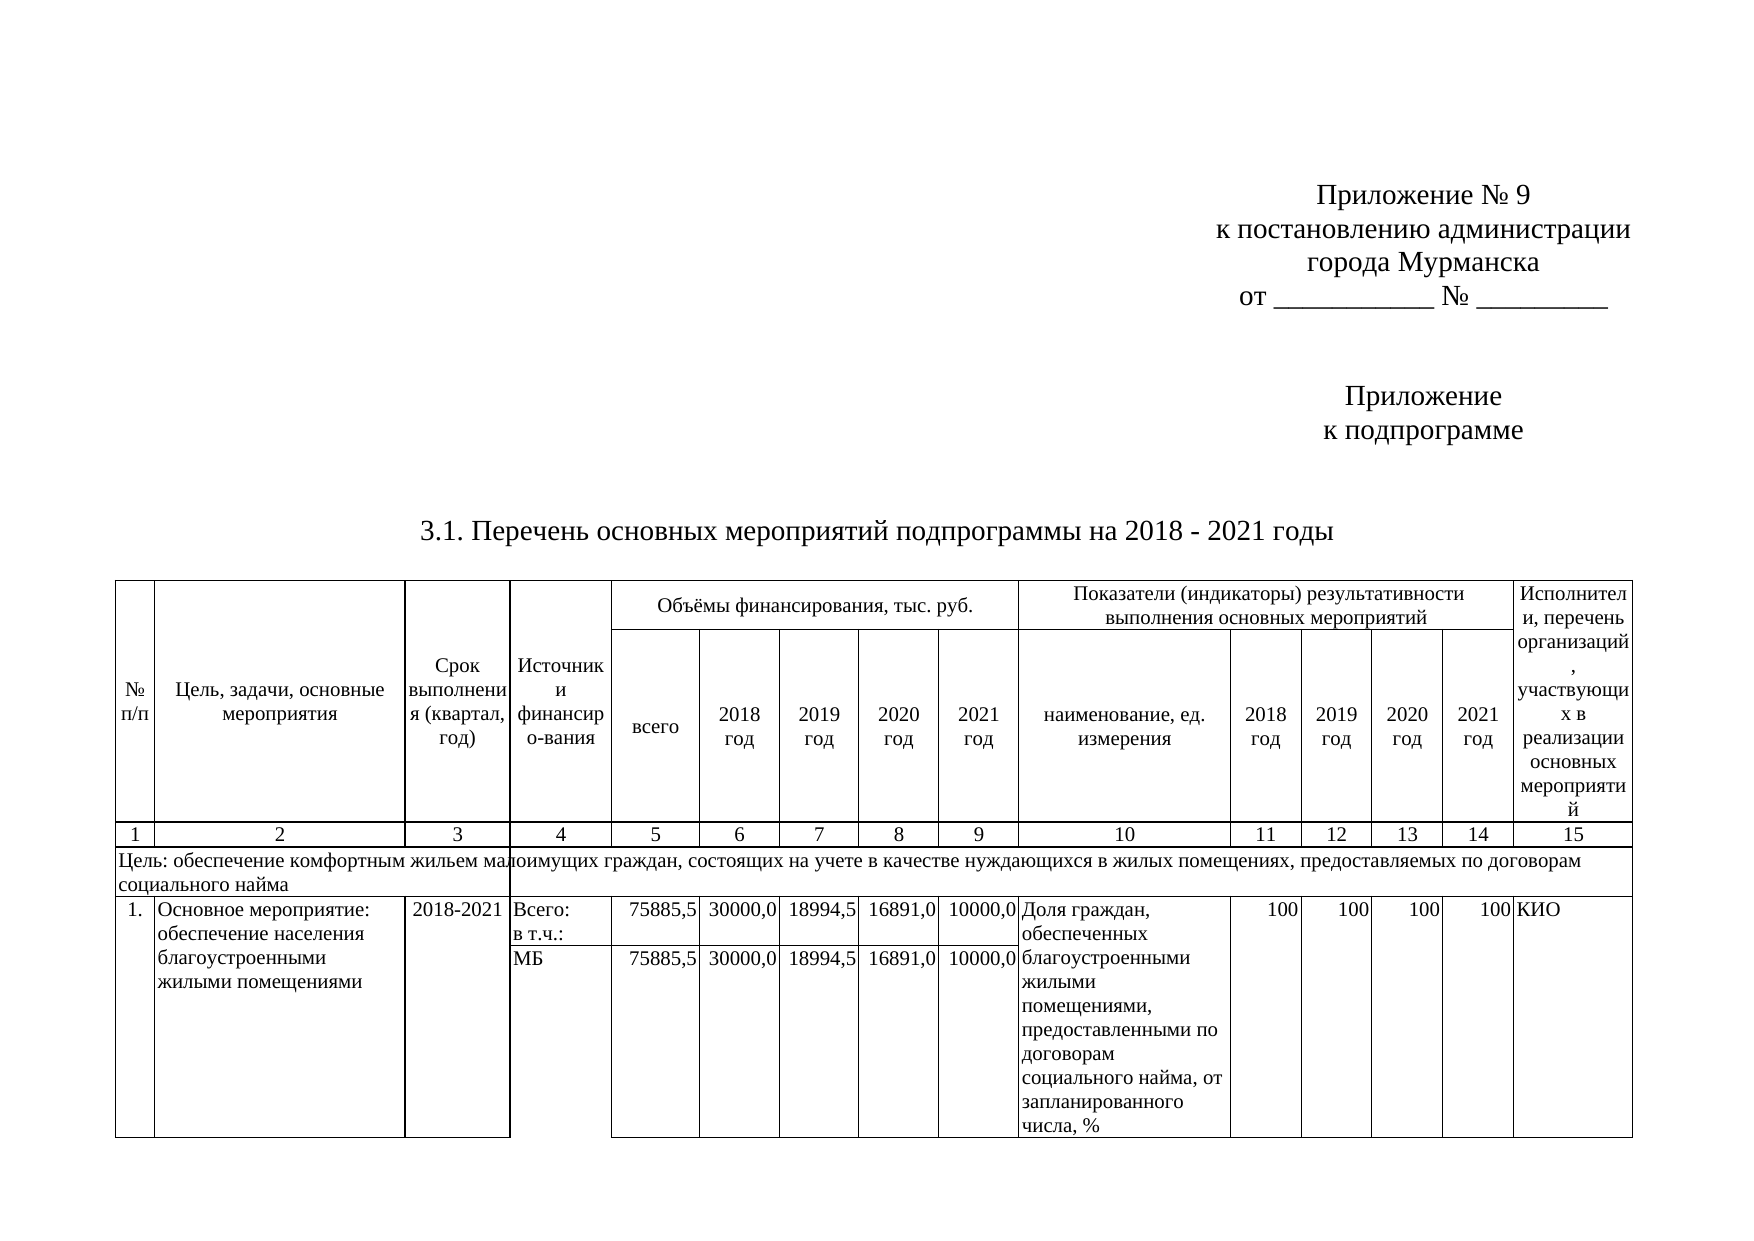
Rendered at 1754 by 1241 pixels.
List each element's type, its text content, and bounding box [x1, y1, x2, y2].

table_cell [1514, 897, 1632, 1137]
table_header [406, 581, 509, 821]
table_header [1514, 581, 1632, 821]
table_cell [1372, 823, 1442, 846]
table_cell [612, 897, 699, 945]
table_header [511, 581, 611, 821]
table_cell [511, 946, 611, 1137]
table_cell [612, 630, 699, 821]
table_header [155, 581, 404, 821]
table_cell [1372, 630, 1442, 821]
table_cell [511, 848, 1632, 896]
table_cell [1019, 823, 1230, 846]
text Приложение № 9 [1211, 177, 1636, 211]
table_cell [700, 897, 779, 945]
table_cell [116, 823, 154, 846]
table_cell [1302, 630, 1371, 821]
text 3.1. Перечень основных мероприятий подпрограммы на 2018 - 2021 годы [118, 513, 1636, 546]
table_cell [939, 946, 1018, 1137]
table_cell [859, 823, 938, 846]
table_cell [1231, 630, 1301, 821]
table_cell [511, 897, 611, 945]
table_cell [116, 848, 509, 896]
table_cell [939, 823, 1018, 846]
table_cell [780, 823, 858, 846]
text от ___________ № _________ [1211, 278, 1636, 311]
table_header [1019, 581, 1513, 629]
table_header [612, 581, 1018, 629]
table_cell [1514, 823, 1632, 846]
text к постановлению администрации [1211, 211, 1636, 244]
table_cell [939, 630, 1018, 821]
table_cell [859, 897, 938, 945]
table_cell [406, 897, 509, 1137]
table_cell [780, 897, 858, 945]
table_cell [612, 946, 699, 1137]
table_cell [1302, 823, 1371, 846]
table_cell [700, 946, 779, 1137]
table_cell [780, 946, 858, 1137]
text города Мурманска [1211, 244, 1636, 278]
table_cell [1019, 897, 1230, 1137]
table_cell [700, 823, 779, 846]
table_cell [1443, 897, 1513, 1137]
text Приложение [1211, 378, 1636, 412]
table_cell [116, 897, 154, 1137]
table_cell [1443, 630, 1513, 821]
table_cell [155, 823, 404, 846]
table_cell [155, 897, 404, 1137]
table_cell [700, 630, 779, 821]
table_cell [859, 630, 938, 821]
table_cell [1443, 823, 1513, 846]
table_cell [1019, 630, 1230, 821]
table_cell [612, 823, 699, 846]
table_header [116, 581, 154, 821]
text к подпрограмме [1211, 412, 1636, 446]
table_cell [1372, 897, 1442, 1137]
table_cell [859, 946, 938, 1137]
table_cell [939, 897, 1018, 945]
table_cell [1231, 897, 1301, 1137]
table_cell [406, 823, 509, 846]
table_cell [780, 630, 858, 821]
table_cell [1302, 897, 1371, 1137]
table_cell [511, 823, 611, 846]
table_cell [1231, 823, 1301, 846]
